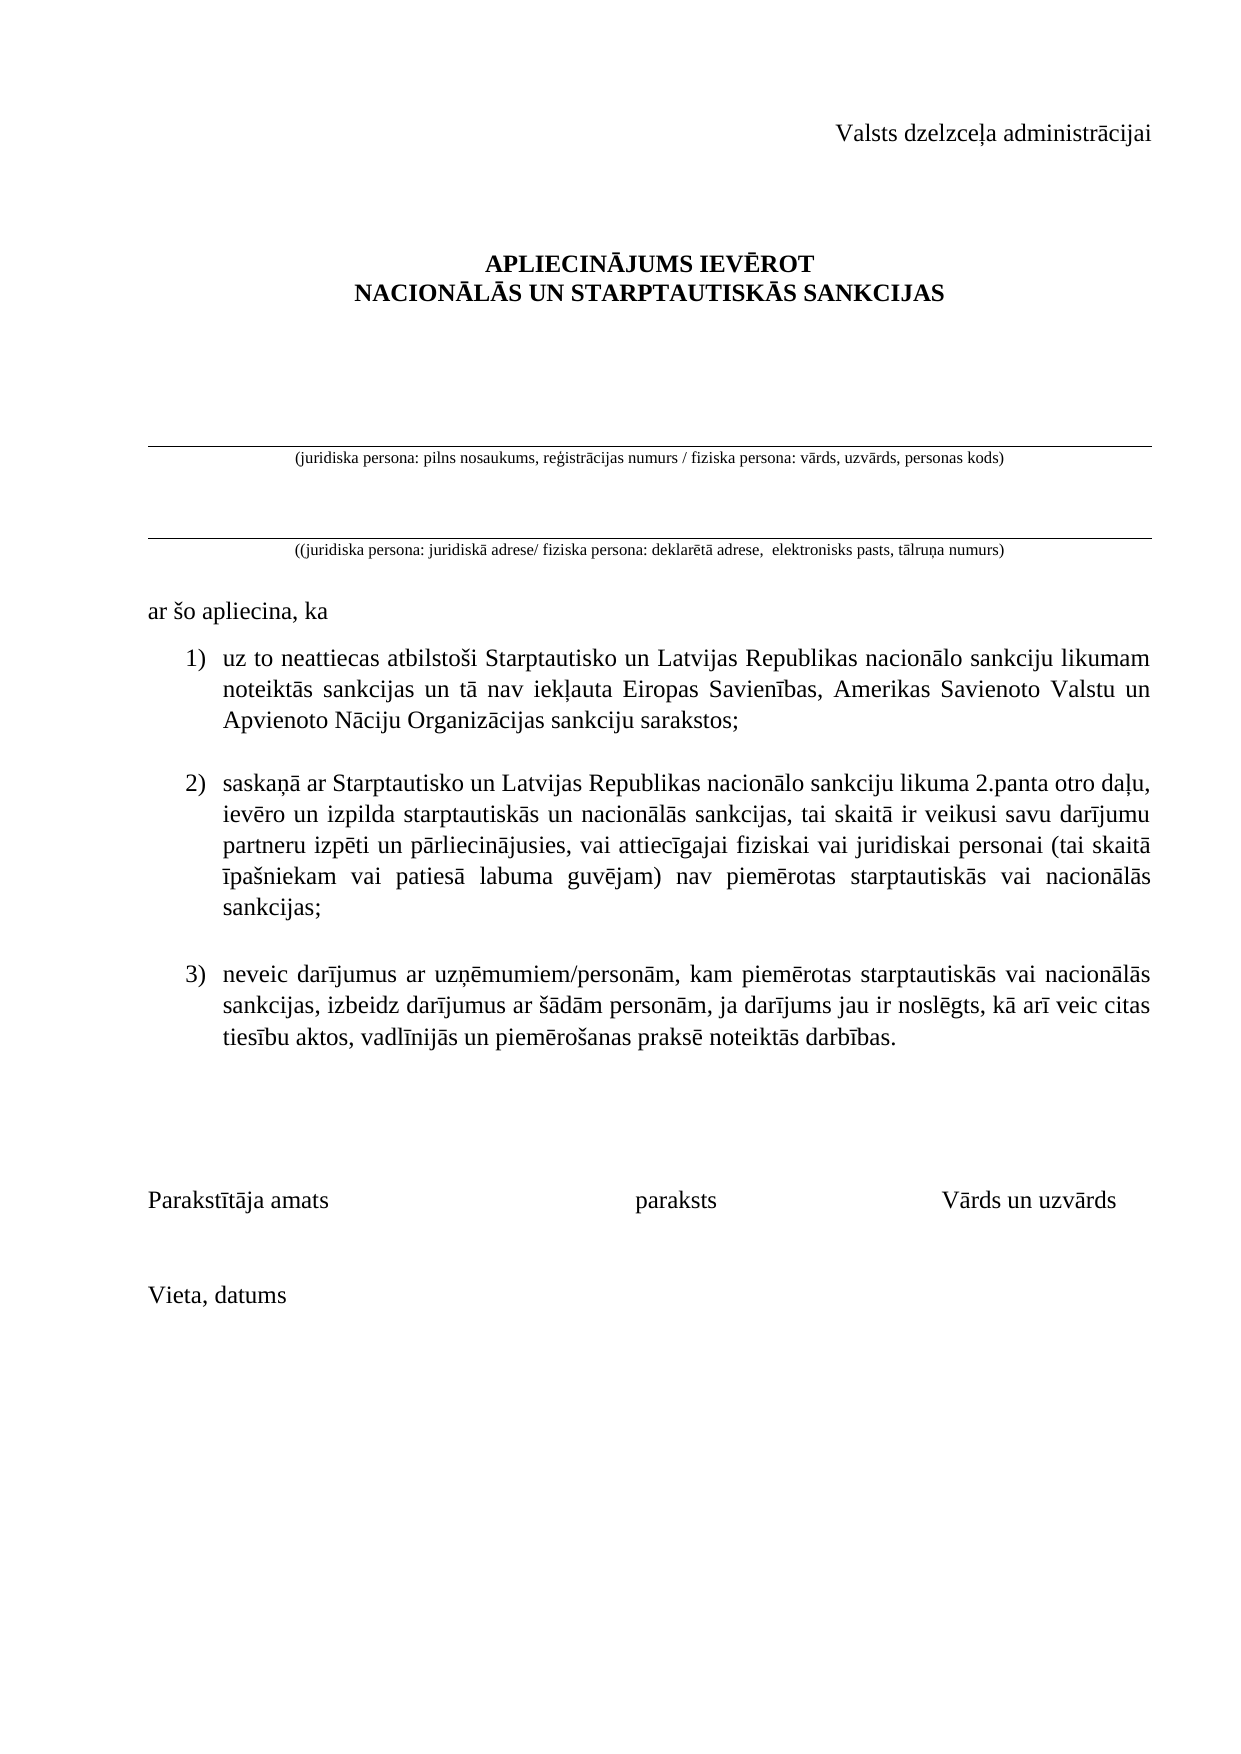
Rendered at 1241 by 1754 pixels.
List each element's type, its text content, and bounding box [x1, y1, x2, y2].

text Parakstītāja amats paraksts Vārds un uzvārds [148, 1185, 1152, 1214]
text ar šo apliecina, ka [148, 596, 1152, 624]
text NACIONĀLĀS UN STARPTAUTISKĀS SANKCIJAS [148, 278, 1152, 307]
text Vieta, datums [148, 1281, 1152, 1309]
list neveic darījumus ar uzņēmumiem/personām, kam piemērotas starptautiskās vai nacionālās sankcijas, izbeidz darījumus ar šādām personām, ja darījums jau ir noslēgts, kā arī veic citas tiesību aktos, vadlīnijās un piemērošanas praksē noteiktās darbības. [185, 959, 1152, 1050]
text APLIECINĀJUMS IEVĒROT [148, 249, 1152, 278]
text ((juridiska persona: juridiskā adrese/ fiziska persona: deklarētā adrese, elektronisks pasts, tālruņa numurs) [148, 539, 1152, 558]
list saskaņā ar Starptautisko un Latvijas Republikas nacionālo sankciju likuma 2.panta otro daļu, ievēro un izpilda starptautiskās un nacionālās sankcijas, tai skaitā ir veikusi savu darījumu partneru izpēti un pārliecinājusies, vai attiecīgajai fiziskai vai juridiskai personai (tai skaitā īpašniekam vai patiesā labuma guvējam) nav piemērotas starptautiskās vai nacionālās sankcijas; [185, 768, 1152, 921]
text Valsts dzelzceļa administrācijai [148, 118, 1152, 147]
list uz to neattiecas atbilstoši Starptautisko un Latvijas Republikas nacionālo sankciju likumam noteiktās sankcijas un tā nav iekļauta Eiropas Savienības, Amerikas Savienoto Valstu un Apvienoto Nāciju Organizācijas sankciju sarakstos; [185, 643, 1152, 734]
text (juridiska persona: pilns nosaukums, reģistrācijas numurs / fiziska persona: vārds, uzvārds, personas kods) [148, 447, 1152, 467]
